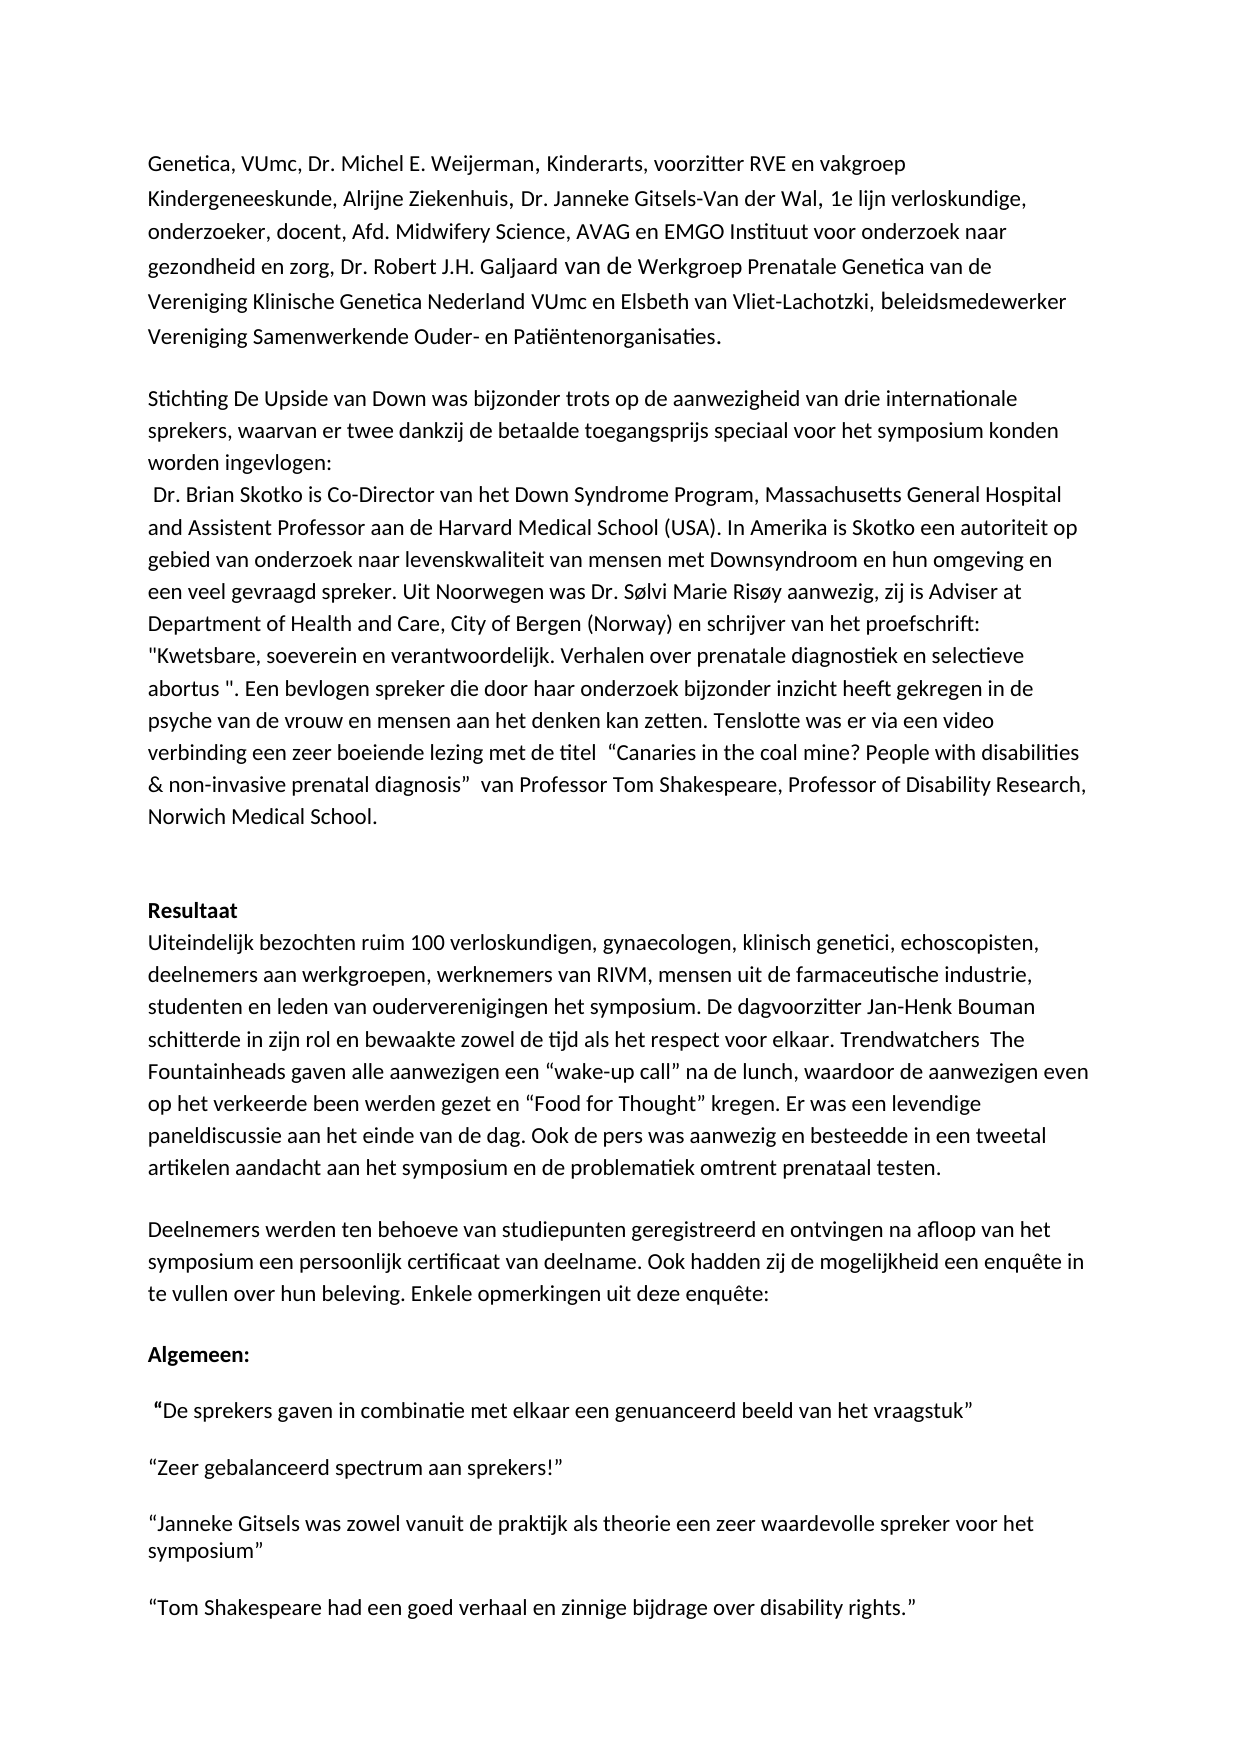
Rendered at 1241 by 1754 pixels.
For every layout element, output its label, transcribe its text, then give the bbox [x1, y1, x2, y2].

text “Tom Shakespeare had een goed verhaal en zinnige bijdrage over disability rights.” [148, 1593, 1093, 1621]
text Algemeen: [148, 1341, 1093, 1368]
text Deelnemers werden ten behoeve van studiepunten geregistreerd en ontvingen na afloop van het symposium een persoonlijk certificaat van deelname. Ook hadden zij de mogelijkheid een enquête in te vullen over hun beleving. Enkele opmerkingen uit deze enquête: [148, 1215, 1093, 1307]
text Stichting De Upside van Down was bijzonder trots op de aanwezigheid van drie internationale sprekers, waarvan er twee dankzij de betaalde toegangsprijs speciaal voor het symposium konden worden ingevlogen: Dr. Brian Skotko is Co-Director van het Down Syndrome Program, Massachusetts General Hospital and Assistent Professor aan de Harvard Medical School (USA). In Amerika is Skotko een autoriteit op gebied van onderzoek naar levenskwaliteit van mensen met Downsyndroom en hun omgeving en een veel gevraagd spreker. Uit Noorwegen was Dr. Sølvi Marie Risøy aanwezig, zij is Adviser at Department of Health and Care, City of Bergen (Norway) en schrijver van het proefschrift: "Kwetsbare, soeverein en verantwoordelijk. Verhalen over prenatale diagnostiek en selectieve abortus ". Een bevlogen spreker die door haar onderzoek bijzonder inzicht heeft gekregen in de psyche van de vrouw en mensen aan het denken kan zetten. Tenslotte was er via een video verbinding een zeer boeiende lezing met de titel “Canaries in the coal mine? People with disabilities & non-invasive prenatal diagnosis” van Professor Tom Shakespeare, Professor of Disability Research, Norwich Medical School. [148, 384, 1093, 830]
text “Janneke Gitsels was zowel vanuit de praktijk als theorie een zeer waardevolle spreker voor het symposium” [148, 1509, 1093, 1565]
text “De sprekers gaven in combinatie met elkaar een genuanceerd beeld van het vraagstuk” [148, 1397, 1093, 1424]
text “Zeer gebalanceerd spectrum aan sprekers!” [148, 1453, 1093, 1481]
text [148, 148, 1093, 350]
text Resultaat Uiteindelijk bezochten ruim 100 verloskundigen, gynaecologen, klinisch genetici, echoscopisten, deelnemers aan werkgroepen, werknemers van RIVM, mensen uit de farmaceutische industrie, studenten en leden van ouderverenigingen het symposium. De dagvoorzitter Jan-Henk Bouman schitterde in zijn rol en bewaakte zowel de tijd als het respect voor elkaar. Trendwatchers The Fountainheads gaven alle aanwezigen een “wake-up call” na de lunch, waardoor de aanwezigen even op het verkeerde been werden gezet en “Food for Thought” kregen. Er was een levendige paneldiscussie aan het einde van de dag. Ook de pers was aanwezig en besteedde in een tweetal artikelen aandacht aan het symposium en de problematiek omtrent prenataal testen. [148, 896, 1093, 1181]
